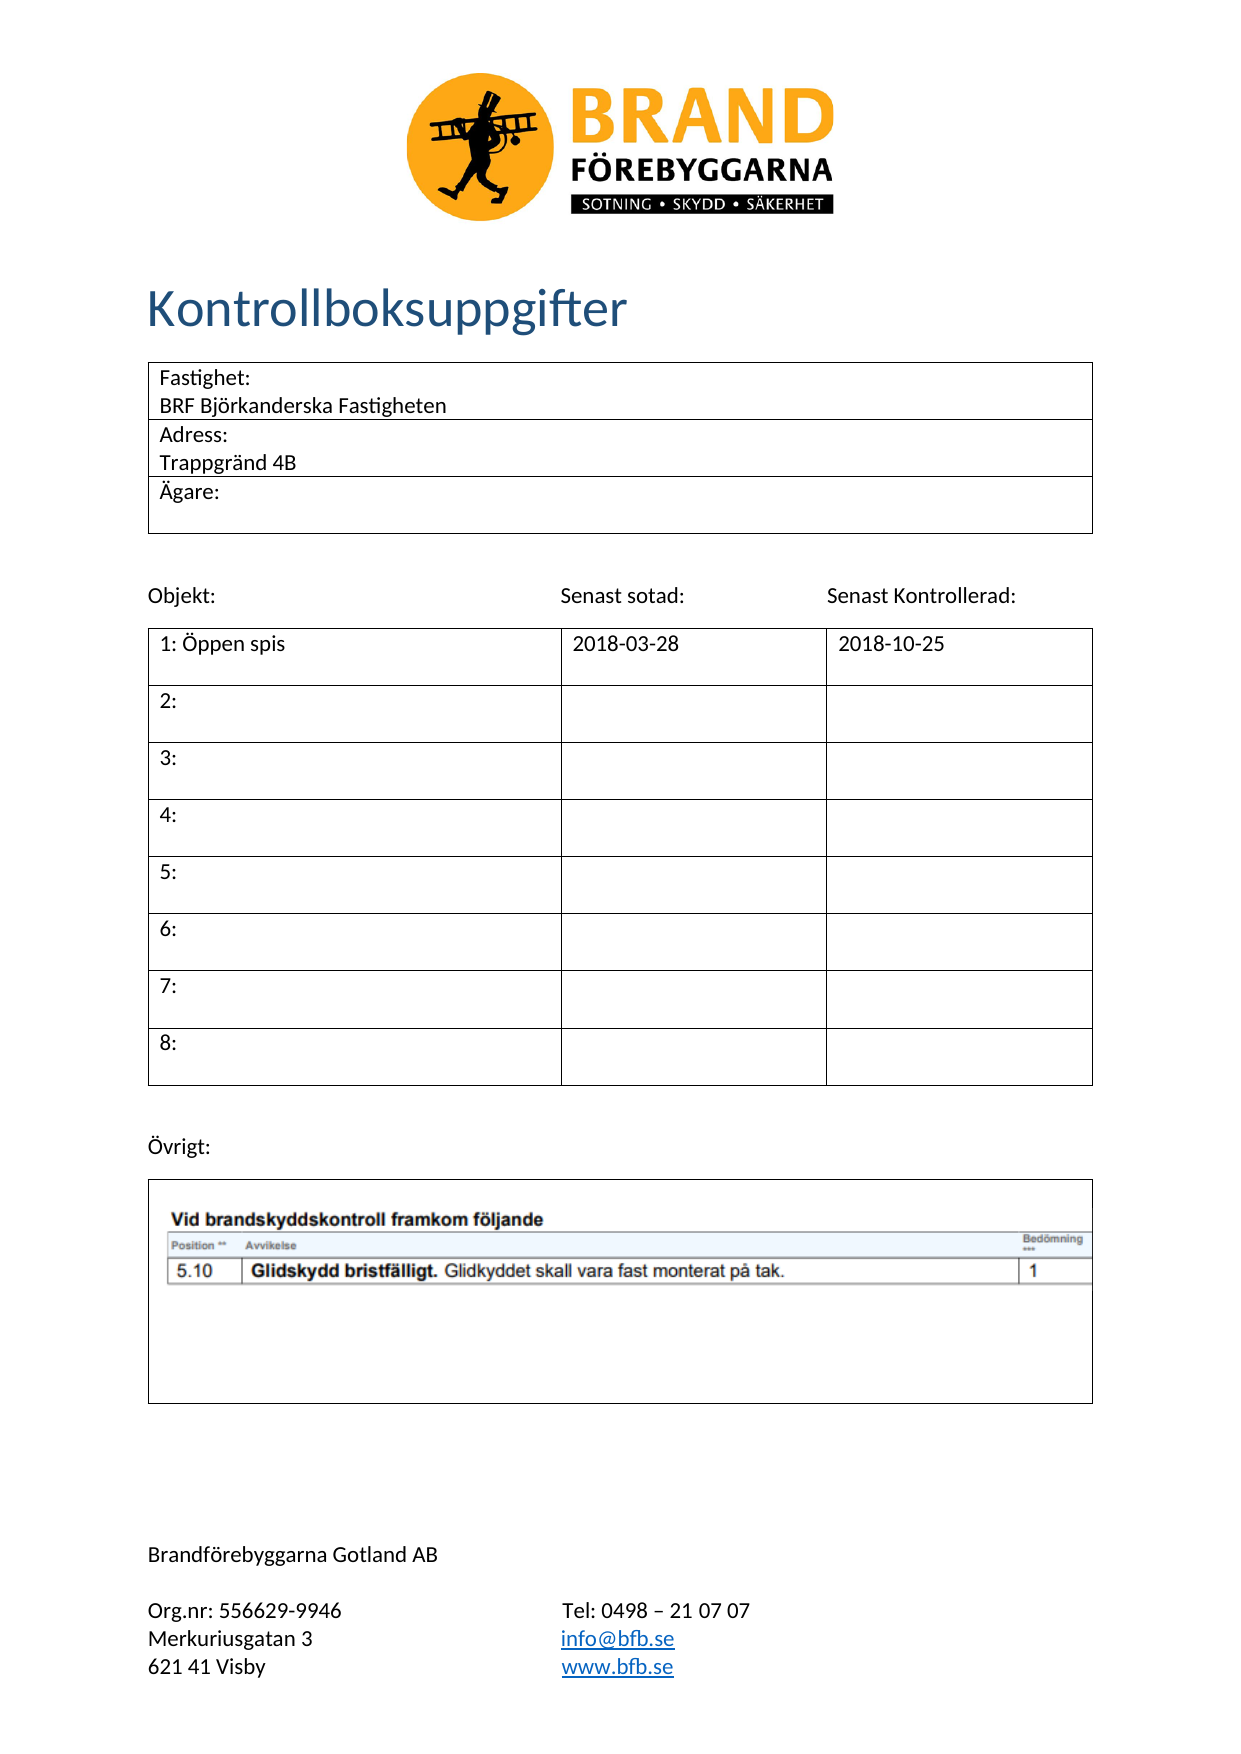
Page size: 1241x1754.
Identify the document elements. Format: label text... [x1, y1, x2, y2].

table_header 2018-03-28 [562, 629, 826, 685]
table_header 2018-10-25 [827, 629, 1092, 685]
text Övrigt: [148, 1132, 1093, 1161]
table_cell [827, 743, 1092, 799]
table_cell 6: [149, 914, 561, 970]
table_cell Adress: Trappgränd 4B [149, 420, 1092, 476]
table_cell 5: [149, 857, 561, 913]
table_header [149, 1180, 1092, 1403]
table_cell [827, 1029, 1092, 1084]
table_cell Ägare: [149, 477, 1092, 533]
table_cell 3: [149, 743, 561, 799]
table_cell 8: [149, 1029, 561, 1084]
table_cell [562, 686, 826, 742]
picture [406, 73, 834, 227]
text Objekt: Senast sotad: Senast Kontrollerad: [148, 581, 1093, 609]
text Kontrollboksuppgifter [148, 274, 1093, 340]
table_cell [827, 800, 1092, 856]
table_cell 7: [149, 971, 561, 1027]
table_header Fastighet: BRF Björkanderska Fastigheten [149, 363, 1092, 419]
table_cell [827, 857, 1092, 913]
table_cell 4: [149, 800, 561, 856]
table_cell [562, 1029, 826, 1084]
table_cell [827, 914, 1092, 970]
table_cell [562, 914, 826, 970]
table_cell [562, 800, 826, 856]
table_header 1: Öppen spis [149, 629, 561, 685]
table_cell [562, 971, 826, 1027]
table_cell [562, 743, 826, 799]
picture [159, 1208, 1093, 1291]
table_cell 2: [149, 686, 561, 742]
table_cell [827, 686, 1092, 742]
table_cell [827, 971, 1092, 1027]
table_cell [562, 857, 826, 913]
